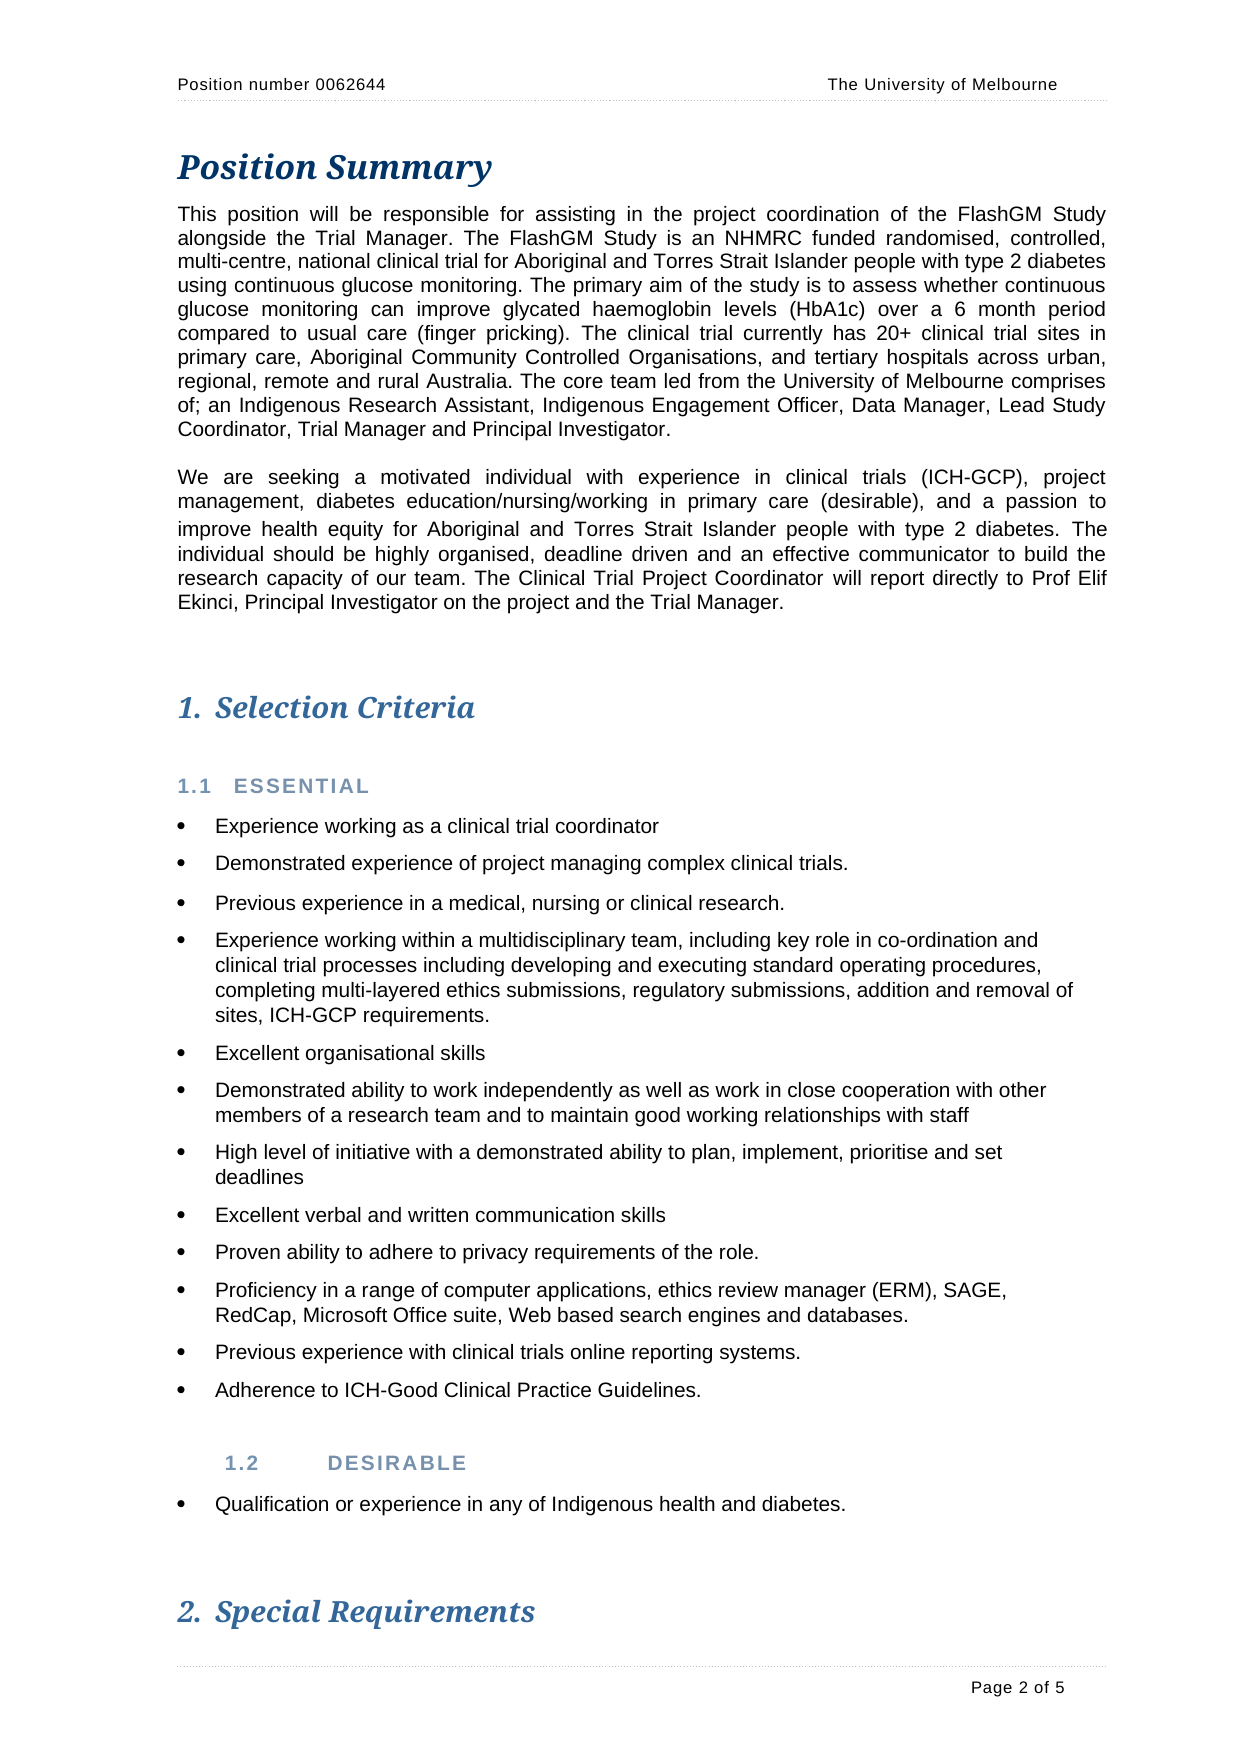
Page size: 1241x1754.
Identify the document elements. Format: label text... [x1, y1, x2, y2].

list Previous experience with clinical trials online reporting systems. [177, 1340, 1084, 1364]
subtitle Desirable [224, 1440, 1084, 1477]
list Proficiency in a range of computer applications, ethics review manager (ERM), SAGE, RedCap, Microsoft Office suite, Web based search engines and databases. [177, 1278, 1084, 1327]
list Demonstrated experience of project managing complex clinical trials. [177, 851, 1084, 875]
list Experience working as a clinical trial coordinator [177, 813, 1084, 838]
list Proven ability to adhere to privacy requirements of the role. [177, 1240, 1084, 1264]
text This position will be responsible for assisting in the project coordination of the FlashGM Study alongside the Trial Manager. The FlashGM Study is an NHMRC funded randomised, controlled, multi-centre, national clinical trial for Aboriginal and Torres Strait Islander people with type 2 diabetes using continuous glucose monitoring. The primary aim of the study is to assess whether continuous glucose monitoring can improve glycated haemoglobin levels (HbA1c) over a 6 month period compared to usual care (finger pricking). The clinical trial currently has 20+ clinical trial sites in primary care, Aboriginal Community Controlled Organisations, and tertiary hospitals across urban, regional, remote and rural Australia. The core team led from the University of Melbourne comprises of; an Indigenous Research Assistant, Indigenous Engagement Officer, Data Manager, Lead Study Coordinator, Trial Manager and Principal Investigator. [177, 201, 1107, 441]
subtitle Special Requirements [177, 1592, 1084, 1629]
text We are seeking a motivated individual with experience in clinical trials (ICH-GCP), project management, diabetes education/nursing/working in primary care (desirable), and a passion to improve health equity for Aboriginal and Torres Strait Islander people with type 2 diabetes. The individual should be highly organised, deadline driven and an effective communicator to build the research capacity of our team. The Clinical Trial Project Coordinator will report directly to Prof Elif Ekinci, Principal Investigator on the project and the Trial Manager. [177, 465, 1107, 613]
subtitle Selection Criteria [177, 688, 1084, 726]
text Position Summary [177, 143, 1107, 189]
list Demonstrated ability to work independently as well as work in close cooperation with other members of a research team and to maintain good working relationships with staff [177, 1078, 1084, 1127]
list Experience working within a multidisciplinary team, including key role in co-ordination and clinical trial processes including developing and executing standard operating procedures, completing multi-layered ethics submissions, regulatory submissions, addition and removal of sites, ICH-GCP requirements. [177, 928, 1084, 1027]
list Excellent organisational skills [177, 1040, 1084, 1064]
list Qualification or experience in any of Indigenous health and diabetes. [177, 1490, 1107, 1517]
subtitle Essential [177, 763, 1107, 801]
list Previous experience in a medical, nursing or clinical research. [177, 888, 1107, 916]
list Excellent verbal and written communication skills [177, 1203, 1084, 1227]
list Adherence to ICH-Good Clinical Practice Guidelines. [177, 1377, 1084, 1402]
list High level of initiative with a demonstrated ability to plan, implement, prioritise and set deadlines [177, 1140, 1084, 1189]
